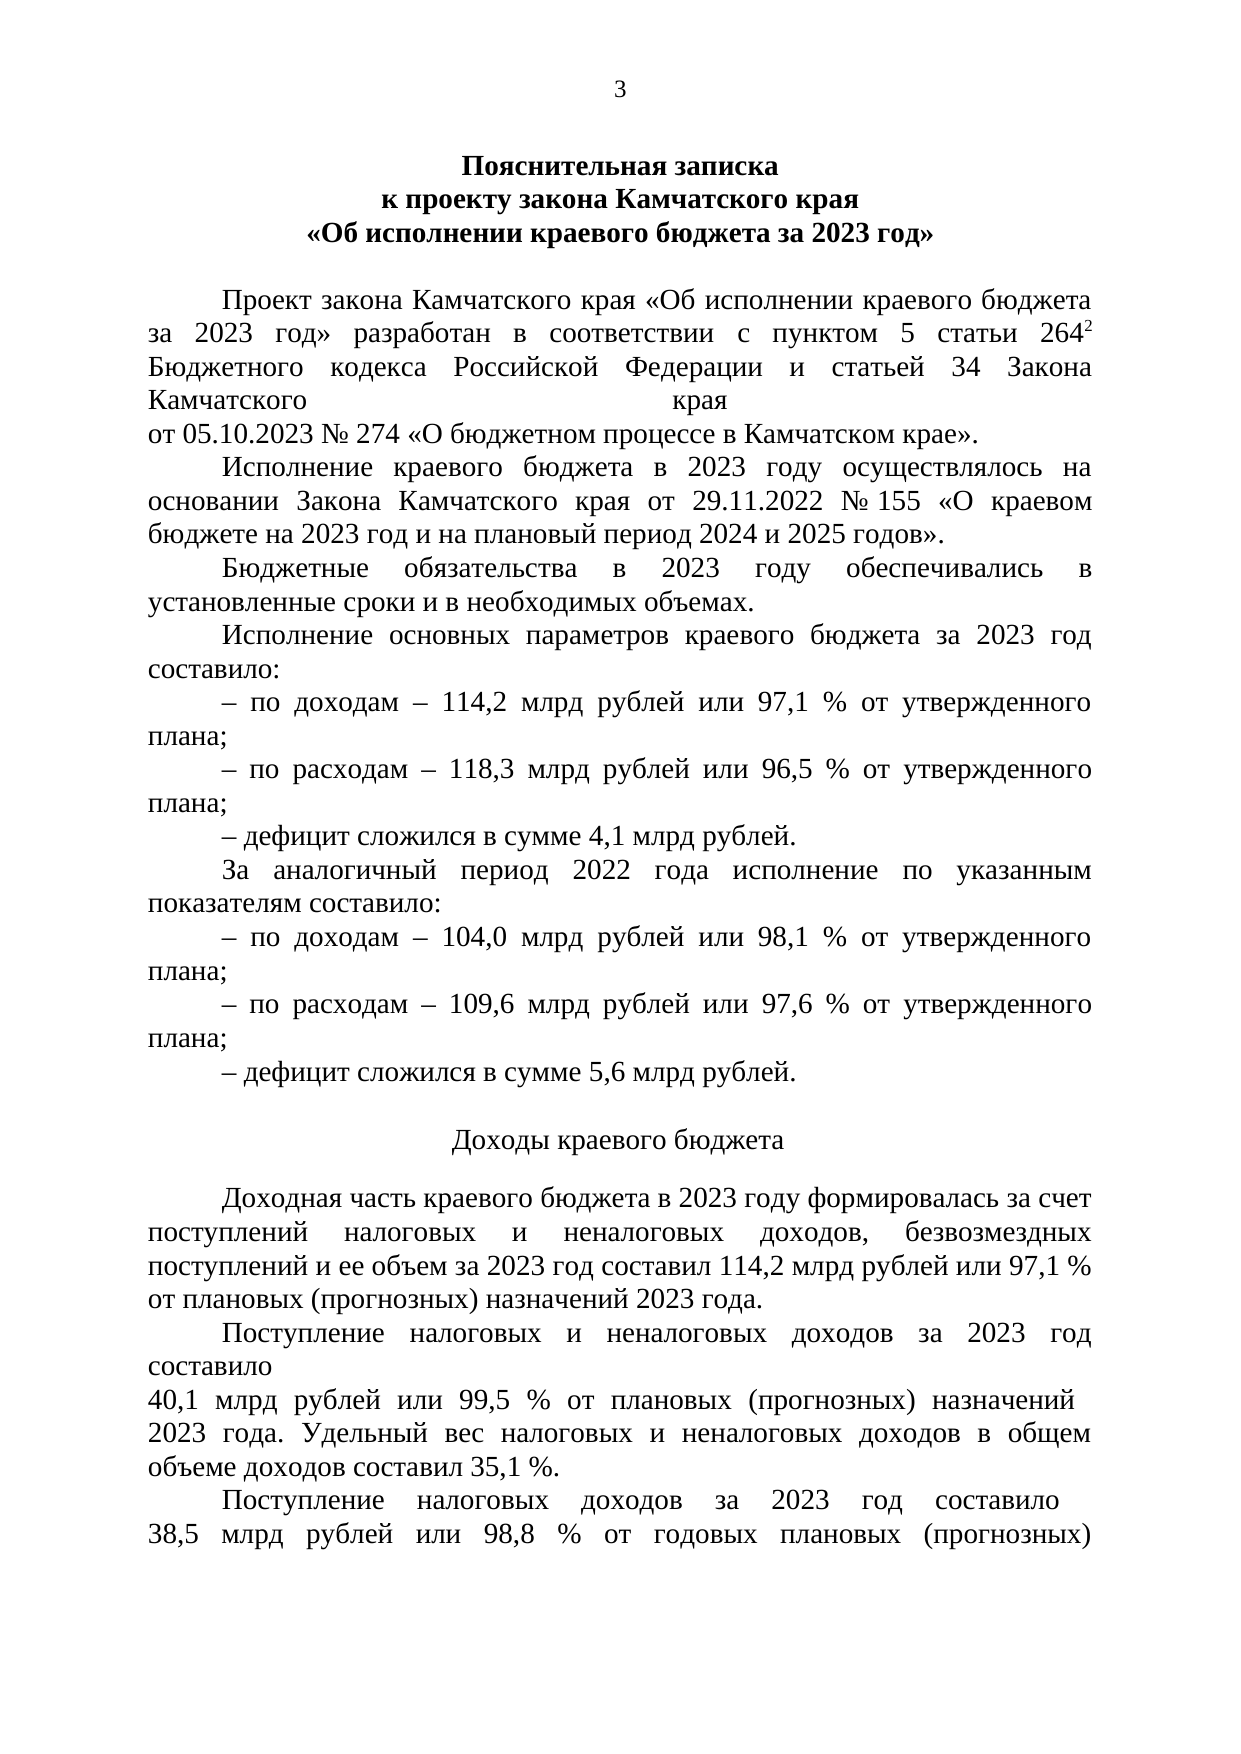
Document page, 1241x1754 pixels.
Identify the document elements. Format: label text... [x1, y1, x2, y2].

text Исполнение основных параметров краевого бюджета за 2023 год составило: [148, 617, 1092, 684]
text Поступление налоговых и неналоговых доходов за 2023 год составило 40,1 млрд рублей или 99,5 % от плановых (прогнозных) назначений 2023 года. Удельный вес налоговых и неналоговых доходов в общем объеме доходов составил 35,1 %. [148, 1315, 1092, 1482]
text – дефицит сложился в сумме 5,6 млрд рублей. [148, 1054, 1088, 1087]
text – по доходам – 114,2 млрд рублей или 97,1 % от утвержденного плана; [148, 684, 1092, 751]
text Доходы краевого бюджета [148, 1122, 1088, 1156]
text Исполнение краевого бюджета в 2023 году осуществлялось на основании Закона Камчатского края от 29.11.2022 № 155 «О краевом бюджете на 2023 год и на плановый период 2024 и 2025 годов». [148, 449, 1092, 550]
text Бюджетные обязательства в 2023 году обеспечивались в установленные сроки и в необходимых объемах. [148, 550, 1092, 617]
text – по доходам – 104,0 млрд рублей или 98,1 % от утвержденного плана; [148, 919, 1092, 986]
text Доходная часть краевого бюджета в 2023 году формировалась за счет поступлений налоговых и неналоговых доходов, безвозмездных поступлений и ее объем за 2023 год составил 114,2 млрд рублей или 97,1 % от плановых (прогнозных) назначений 2023 года. [148, 1181, 1092, 1315]
text Пояснительная записка [148, 148, 1092, 181]
text – по расходам – 118,3 млрд рублей или 96,5 % от утвержденного плана; [148, 751, 1092, 818]
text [148, 1482, 1092, 1549]
text За аналогичный период 2022 года исполнение по указанным показателям составило: [148, 852, 1092, 919]
text Проект закона Камчатского края «Об исполнении краевого бюджета за 2023 год» разработан в соответствии c пунктом 5 статьи 2642 Бюджетного кодекса Российской Федерации и статьей 34 Закона Камчатского края от 05.10.2023 № 274 «О бюджетном процессе в Камчатском крае». [148, 282, 1092, 449]
text «Об исполнении краевого бюджета за 2023 год» [148, 215, 1092, 248]
text – дефицит сложился в сумме 4,1 млрд рублей. [148, 818, 1092, 852]
text – по расходам – 109,6 млрд рублей или 97,6 % от утвержденного плана; [148, 986, 1092, 1053]
text к проекту закона Камчатского края [148, 181, 1092, 215]
